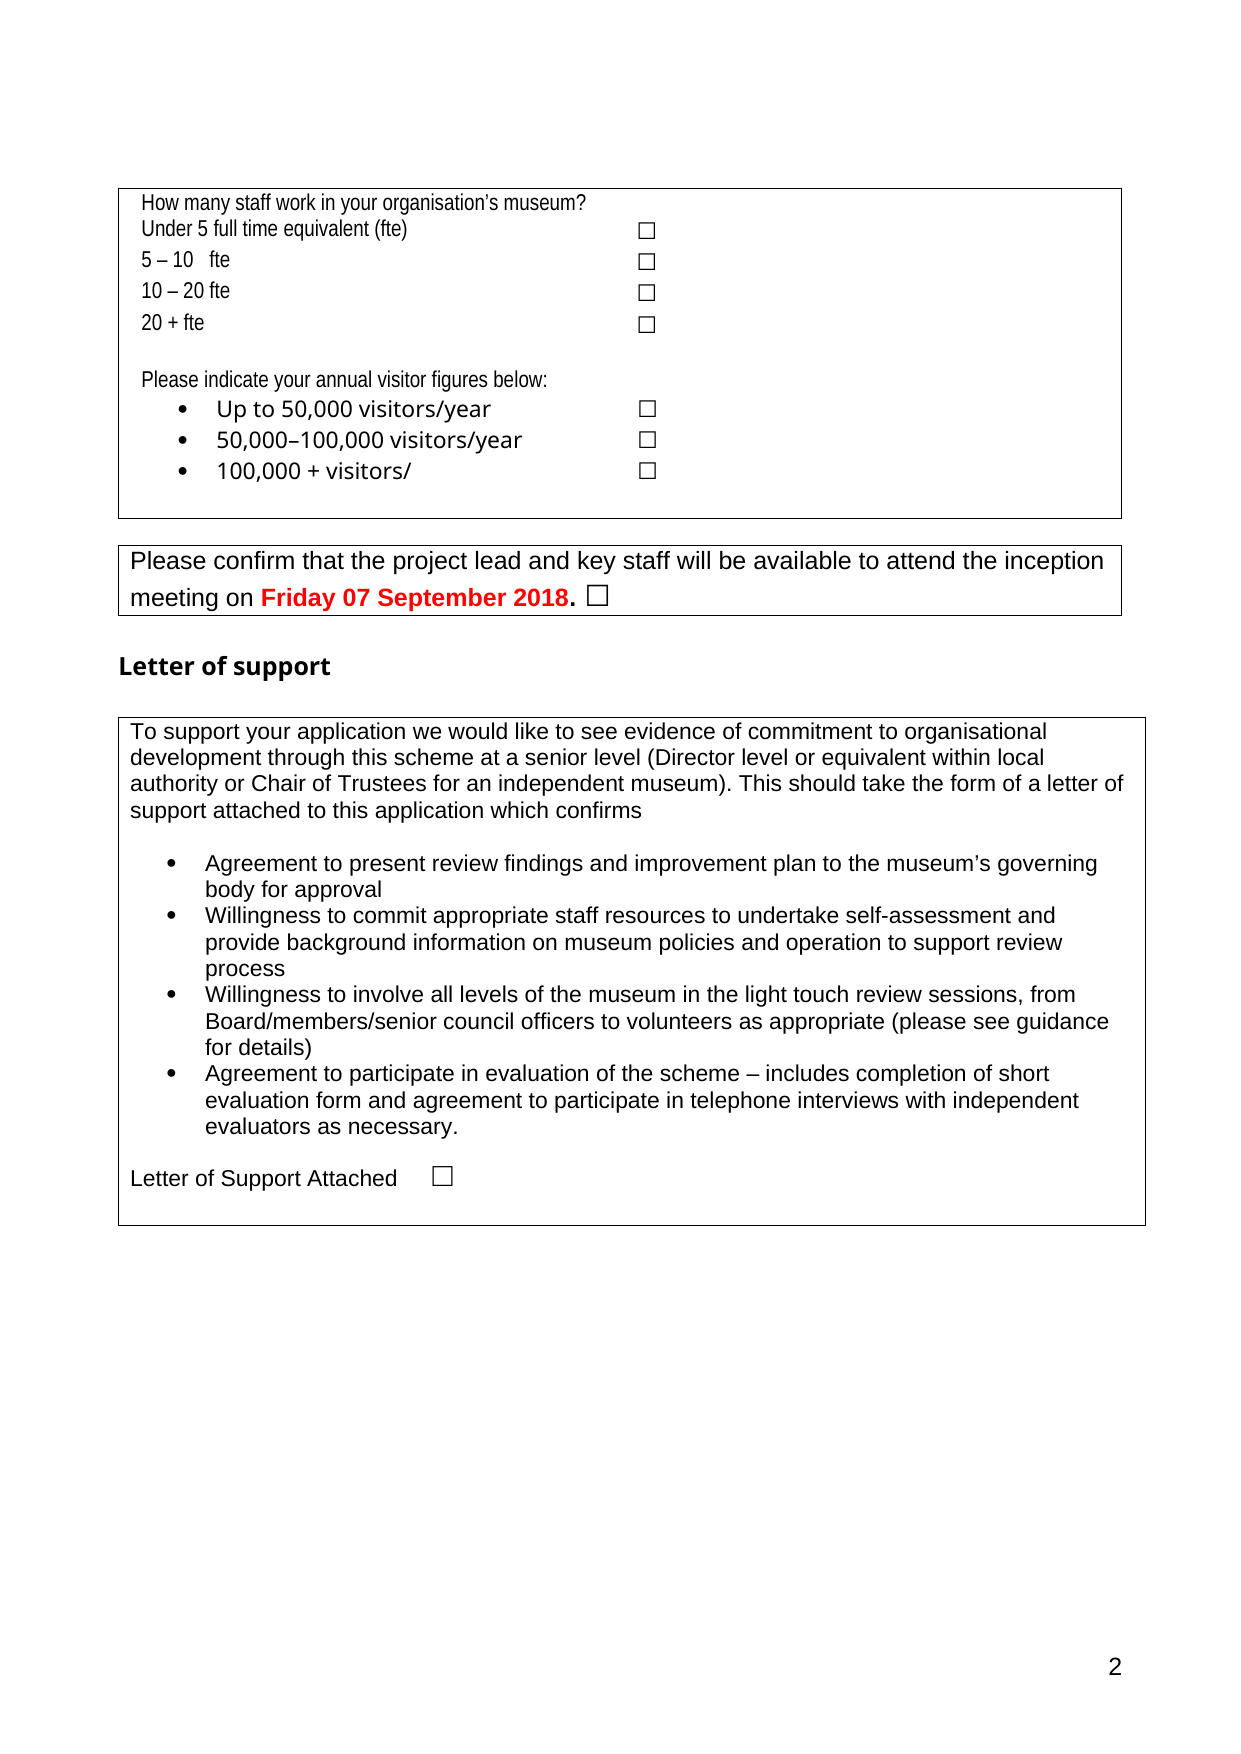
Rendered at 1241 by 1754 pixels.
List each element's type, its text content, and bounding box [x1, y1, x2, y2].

table_header Please confirm that the project lead and key staff will be available to attend the inception meeting on Friday 07 September 2018. [119, 546, 1121, 614]
text Letter of support [118, 649, 1122, 683]
table_header To support your application we would like to see evidence of commitment to organisational development through this scheme at a senior level (Director level or equivalent within local authority or Chair of Trustees for an independent museum). This should take the form of a letter of support attached to this application which confirms Agreement to present review findings and improvement plan to the museum’s governing body for approval Willingness to commit appropriate staff resources to undertake self-assessment and provide background information on museum policies and operation to support review process Willingness to involve all levels of the museum in the light touch review sessions, from Board/members/senior council officers to volunteers as appropriate (please see guidance for details) Agreement to participate in evaluation of the scheme – includes completion of short evaluation form and agreement to participate in telephone interviews with independent evaluators as necessary. Letter of Support Attached □ [119, 718, 1145, 1225]
table_cell [119, 189, 1121, 518]
